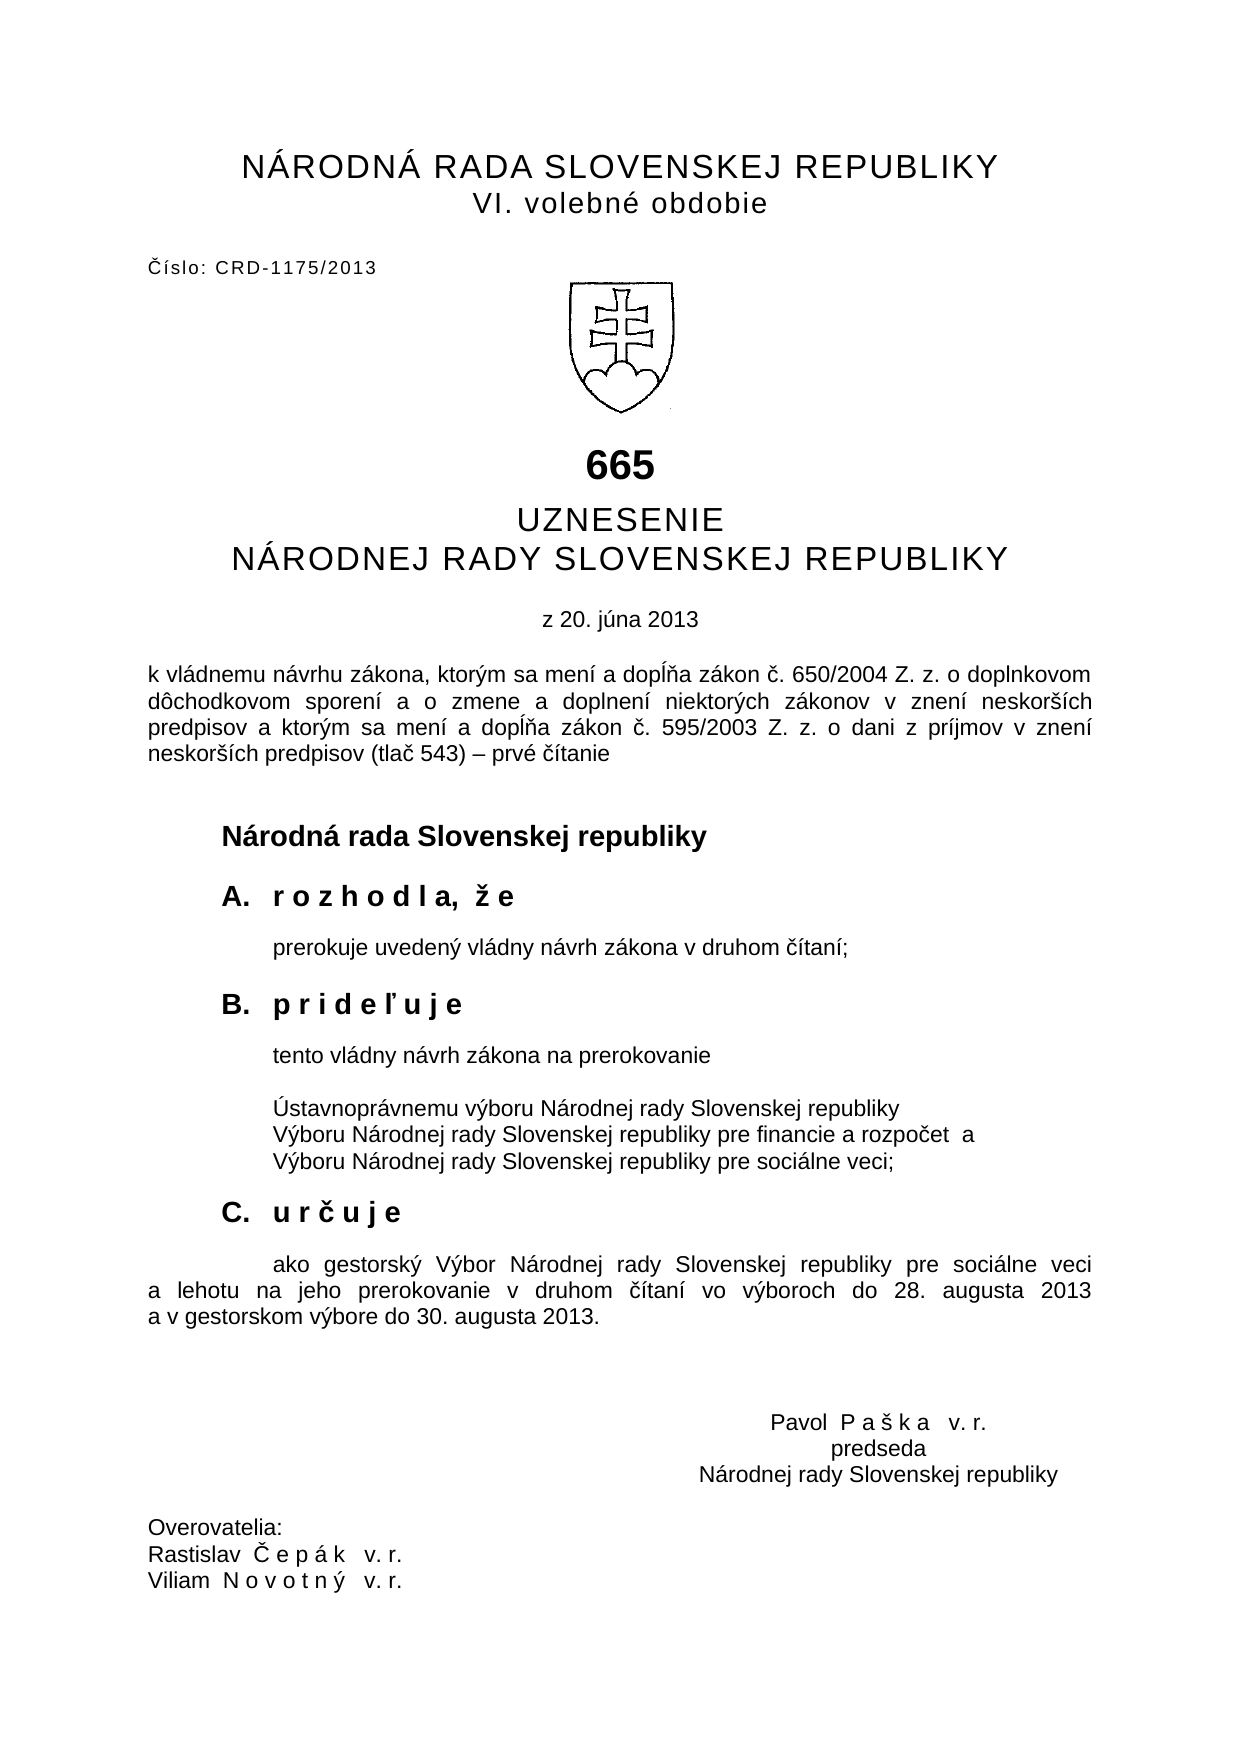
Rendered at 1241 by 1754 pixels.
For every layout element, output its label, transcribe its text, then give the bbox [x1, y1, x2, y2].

text ako gestorský Výbor Národnej rady Slovenskej republiky pre sociálne veci a lehotu na jeho prerokovanie v druhom čítaní vo výboroch do 28. augusta 2013 a v gestorskom výbore do 30. augusta 2013. [148, 1251, 1093, 1330]
subtitle UZNESENIE [148, 501, 1093, 539]
picture [563, 278, 677, 416]
text Viliam N o v o t n ý v. r. [148, 1567, 1093, 1593]
text Pavol P a š k a v. r. [738, 1409, 1093, 1435]
text k vládnemu návrhu zákona, ktorým sa mení a dopĺňa zákon č. 650/2004 Z. z. o doplnkovom dôchodkovom sporení a o zmene a doplnení niektorých zákonov v znení neskorších predpisov a ktorým sa mení a dopĺňa zákon č. 595/2003 Z. z. o dani z príjmov v znení neskorších predpisov (tlač 543) – prvé čítanie [148, 661, 1093, 767]
text tento vládny návrh zákona na prerokovanie [199, 1042, 1093, 1068]
text Overovatelia: [148, 1514, 1093, 1541]
text 665 [148, 440, 1093, 488]
subtitle p r i d e ľ u j e [221, 987, 1093, 1021]
text Národná rada Slovenskej republiky [148, 819, 1093, 853]
text Výboru Národnej rady Slovenskej republiky pre financie a rozpočet a [273, 1121, 1093, 1148]
subtitle u r č u j e [221, 1196, 1093, 1229]
text predseda [748, 1435, 1093, 1461]
text z 20. júna 2013 [148, 606, 1093, 632]
subtitle VI. volebné obdobie [148, 186, 1093, 219]
text Ústavnoprávnemu výboru Národnej rady Slovenskej republiky [273, 1095, 1093, 1121]
subtitle NÁRODNÁ RADA SLOVENSKEJ REPUBLIKY [148, 148, 1093, 186]
text Číslo: CRD-1175/2013 [148, 257, 1093, 279]
text Rastislav Č e p á k v. r. [148, 1541, 1093, 1567]
subtitle r o z h o d l a, ž e [221, 879, 1093, 913]
text Národnej rady Slovenskej republiky [664, 1461, 1093, 1488]
subtitle NÁRODNEJ RADY SLOVENSKEJ REPUBLIKY [148, 539, 1093, 577]
text prerokuje uvedený vládny návrh zákona v druhom čítaní; [199, 934, 1093, 961]
text Výboru Národnej rady Slovenskej republiky pre sociálne veci; [273, 1148, 1093, 1174]
